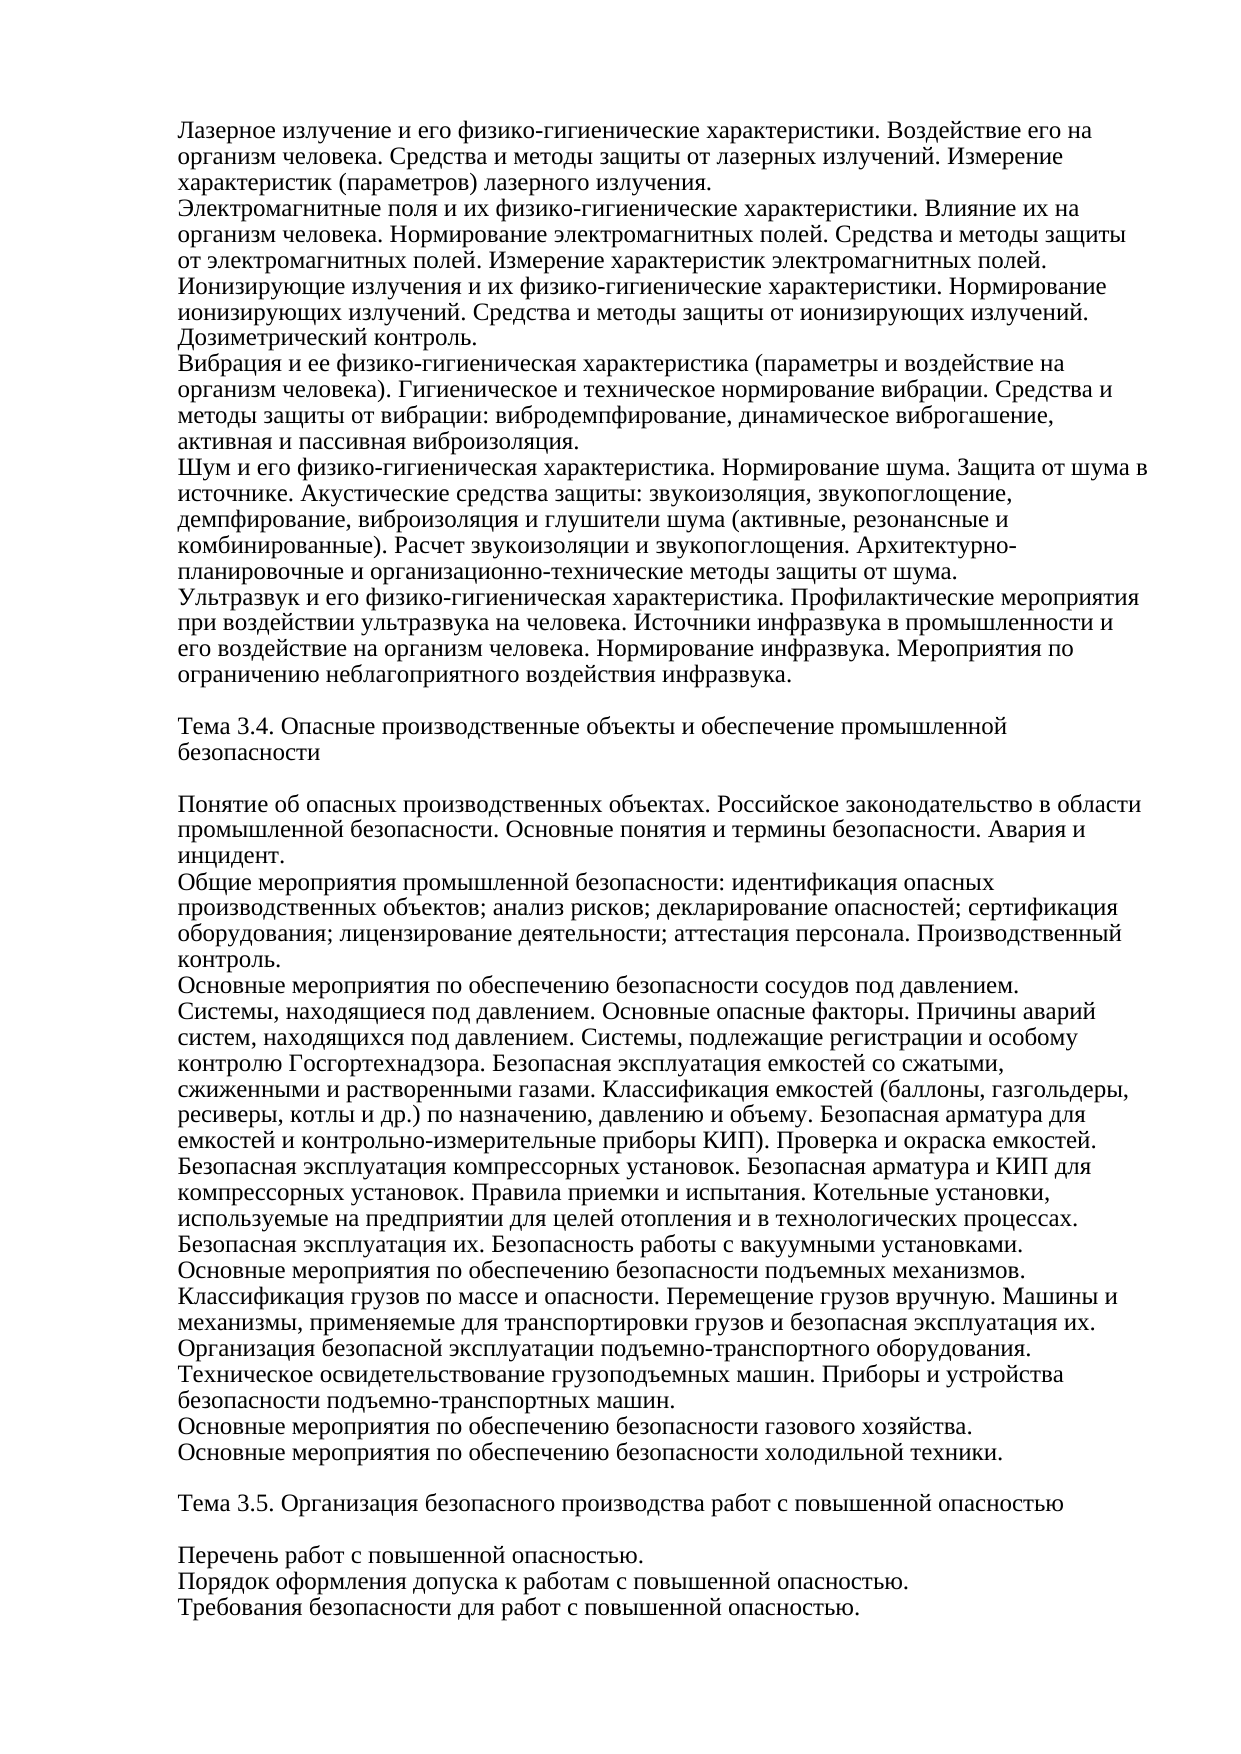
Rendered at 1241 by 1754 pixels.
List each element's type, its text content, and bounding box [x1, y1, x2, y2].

text Вибрация и ее физико-гигиеническая характеристика (параметры и воздействие на организм человека). Гигиеническое и техническое нормирование вибрации. Средства и методы защиты от вибрации: вибродемпфирование, динамическое виброгашение, активная и пассивная виброизоляция. [177, 351, 1152, 455]
text Основные мероприятия по обеспечению безопасности подъемных механизмов. [177, 1258, 1152, 1284]
text Тема 3.4. Опасные производственные объекты и обеспечение промышленной безопасности [177, 714, 1152, 766]
text Системы, находящиеся под давлением. Основные опасные факторы. Причины аварий систем, находящихся под давлением. Системы, подлежащие регистрации и особому контролю Госгортехнадзора. Безопасная эксплуатация емкостей со сжатыми, сжиженными и растворенными газами. Классификация емкостей (баллоны, газгольдеры, ресиверы, котлы и др.) по назначению, давлению и объему. Безопасная арматура для емкостей и контрольно-измерительные приборы КИП). Проверка и окраска емкостей. Безопасная эксплуатация компрессорных установок. Безопасная арматура и КИП для компрессорных установок. Правила приемки и испытания. Котельные установки, используемые на предприятии для целей отопления и в технологических процессах. Безопасная эксплуатация их. Безопасность работы с вакуумными установками. [177, 999, 1152, 1258]
text Ионизирующие излучения и их физико-гигиенические характеристики. Нормирование ионизирующих излучений. Средства и методы защиты от ионизирующих излучений. Дозиметрический контроль. [177, 273, 1152, 351]
text Порядок оформления допуска к работам с повышенной опасностью. [177, 1568, 1152, 1594]
text Шум и его физико-гигиеническая характеристика. Нормирование шума. Защита от шума в источнике. Акустические средства защиты: звукоизоляция, звукопоглощение, демпфирование, виброизоляция и глушители шума (активные, резонансные и комбинированные). Расчет звукоизоляции и звукопоглощения. Архитектурно-планировочные и организационно-технические методы защиты от шума. [177, 455, 1152, 584]
text Основные мероприятия по обеспечению безопасности холодильной техники. [177, 1439, 1152, 1465]
text Основные мероприятия по обеспечению безопасности сосудов под давлением. [177, 973, 1152, 999]
text Общие мероприятия промышленной безопасности: идентификация опасных производственных объектов; анализ рисков; декларирование опасностей; сертификация оборудования; лицензирование деятельности; аттестация персонала. Производственный контроль. [177, 869, 1152, 973]
text Электромагнитные поля и их физико-гигиенические характеристики. Влияние их на организм человека. Нормирование электромагнитных полей. Средства и методы защиты от электромагнитных полей. Измерение характеристик электромагнитных полей. [177, 196, 1152, 273]
text Ультразвук и его физико-гигиеническая характеристика. Профилактические мероприятия при воздействии ультразвука на человека. Источники инфразвука в промышленности и его воздействие на организм человека. Нормирование инфразвука. Мероприятия по ограничению неблагоприятного воздействия инфразвука. [177, 584, 1152, 688]
text Лазерное излучение и его физико-гигиенические характеристики. Воздействие его на организм человека. Средства и методы защиты от лазерных излучений. Измерение характеристик (параметров) лазерного излучения. [177, 118, 1152, 196]
text Перечень работ с повышенной опасностью. [177, 1543, 1152, 1568]
text Тема 3.5. Организация безопасного производства работ с повышенной опасностью [177, 1491, 1152, 1517]
text Требования безопасности для работ с повышенной опасностью. [177, 1594, 1152, 1620]
text Основные мероприятия по обеспечению безопасности газового хозяйства. [177, 1413, 1152, 1439]
text Классификация грузов по массе и опасности. Перемещение грузов вручную. Машины и механизмы, применяемые для транспортировки грузов и безопасная эксплуатация их. Организация безопасной эксплуатации подъемно-транспортного оборудования. Техническое освидетельствование грузоподъемных машин. Приборы и устройства безопасности подъемно-транспортных машин. [177, 1284, 1152, 1413]
text Понятие об опасных производственных объектах. Российское законодательство в области промышленной безопасности. Основные понятия и термины безопасности. Авария и инцидент. [177, 792, 1152, 869]
